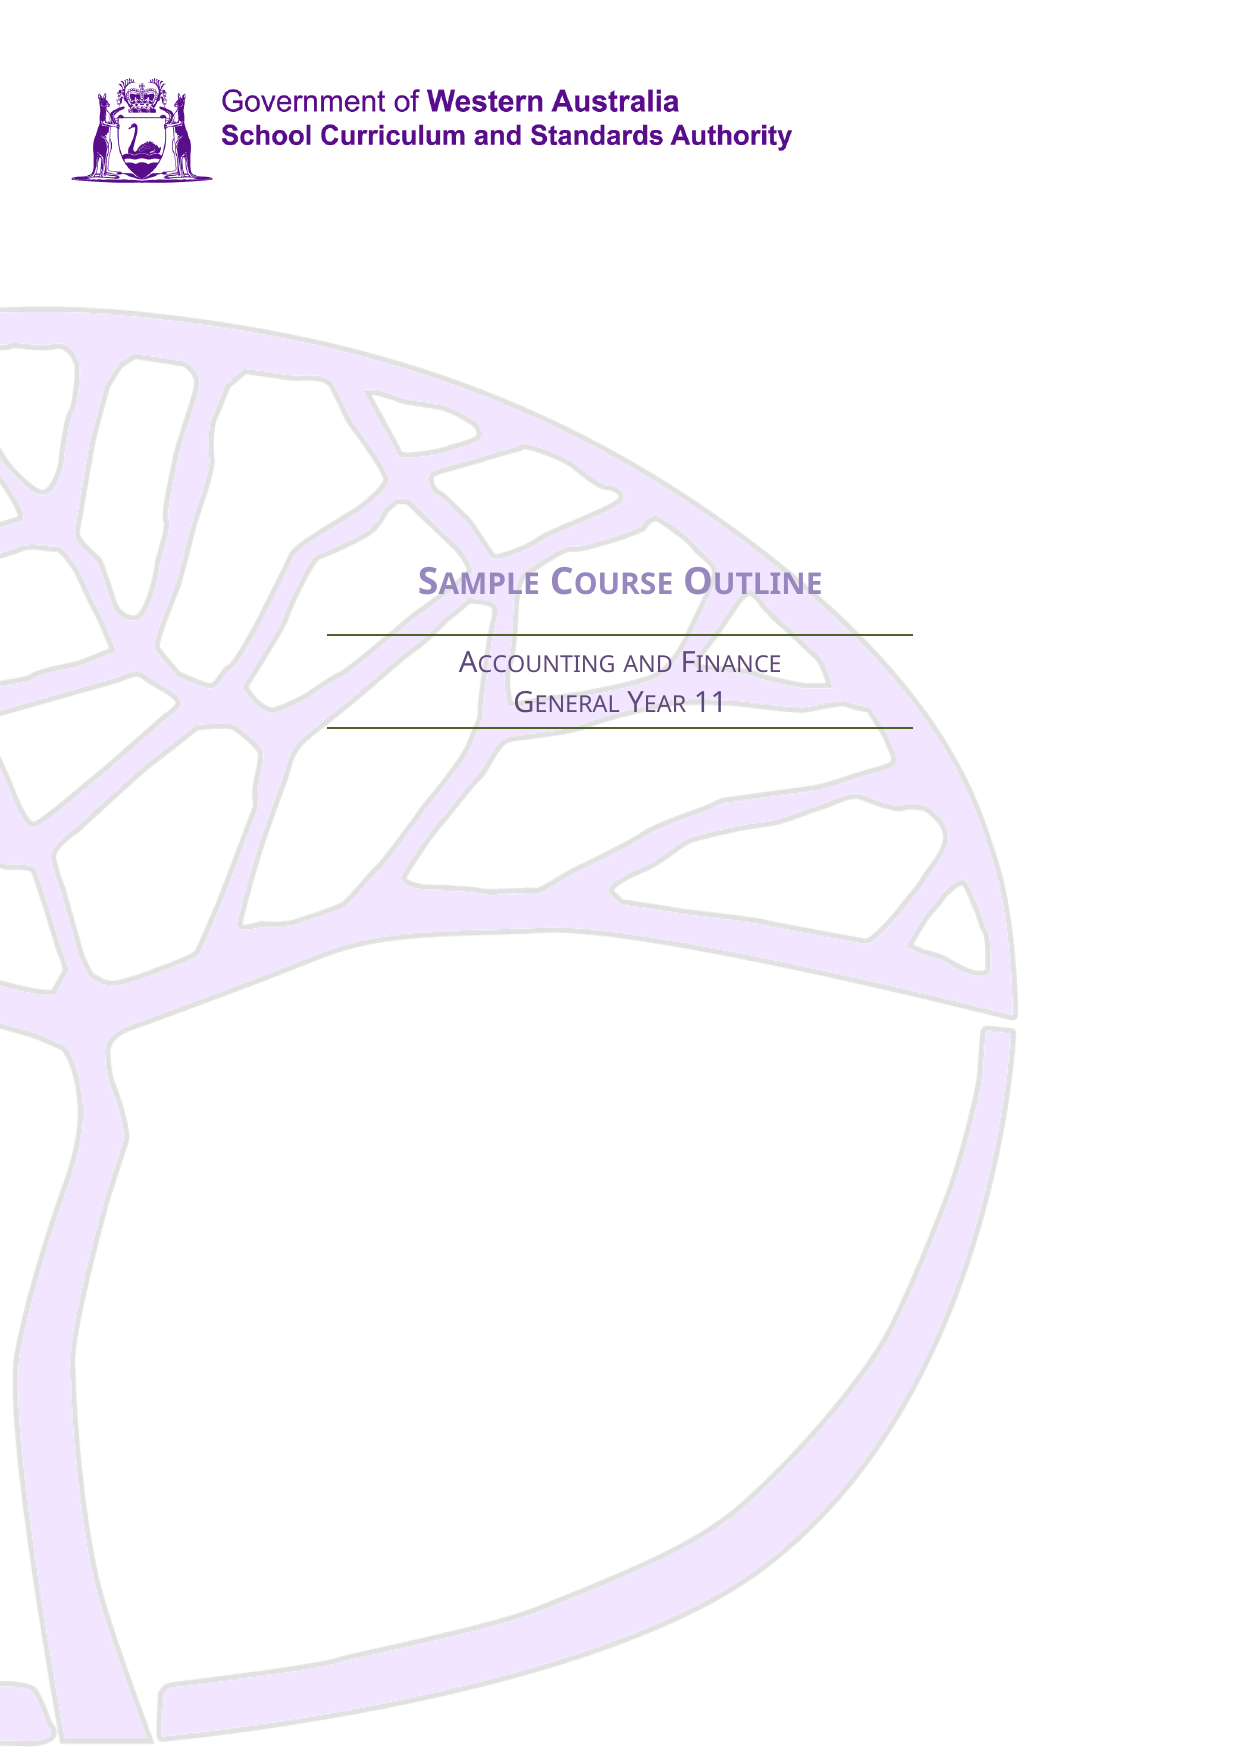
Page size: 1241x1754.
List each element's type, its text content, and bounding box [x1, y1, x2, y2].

text General Year 11 [327, 673, 913, 727]
text Accounting and Finance [327, 636, 913, 673]
text Sample Course Outline [150, 554, 1090, 605]
picture [61, 73, 805, 190]
